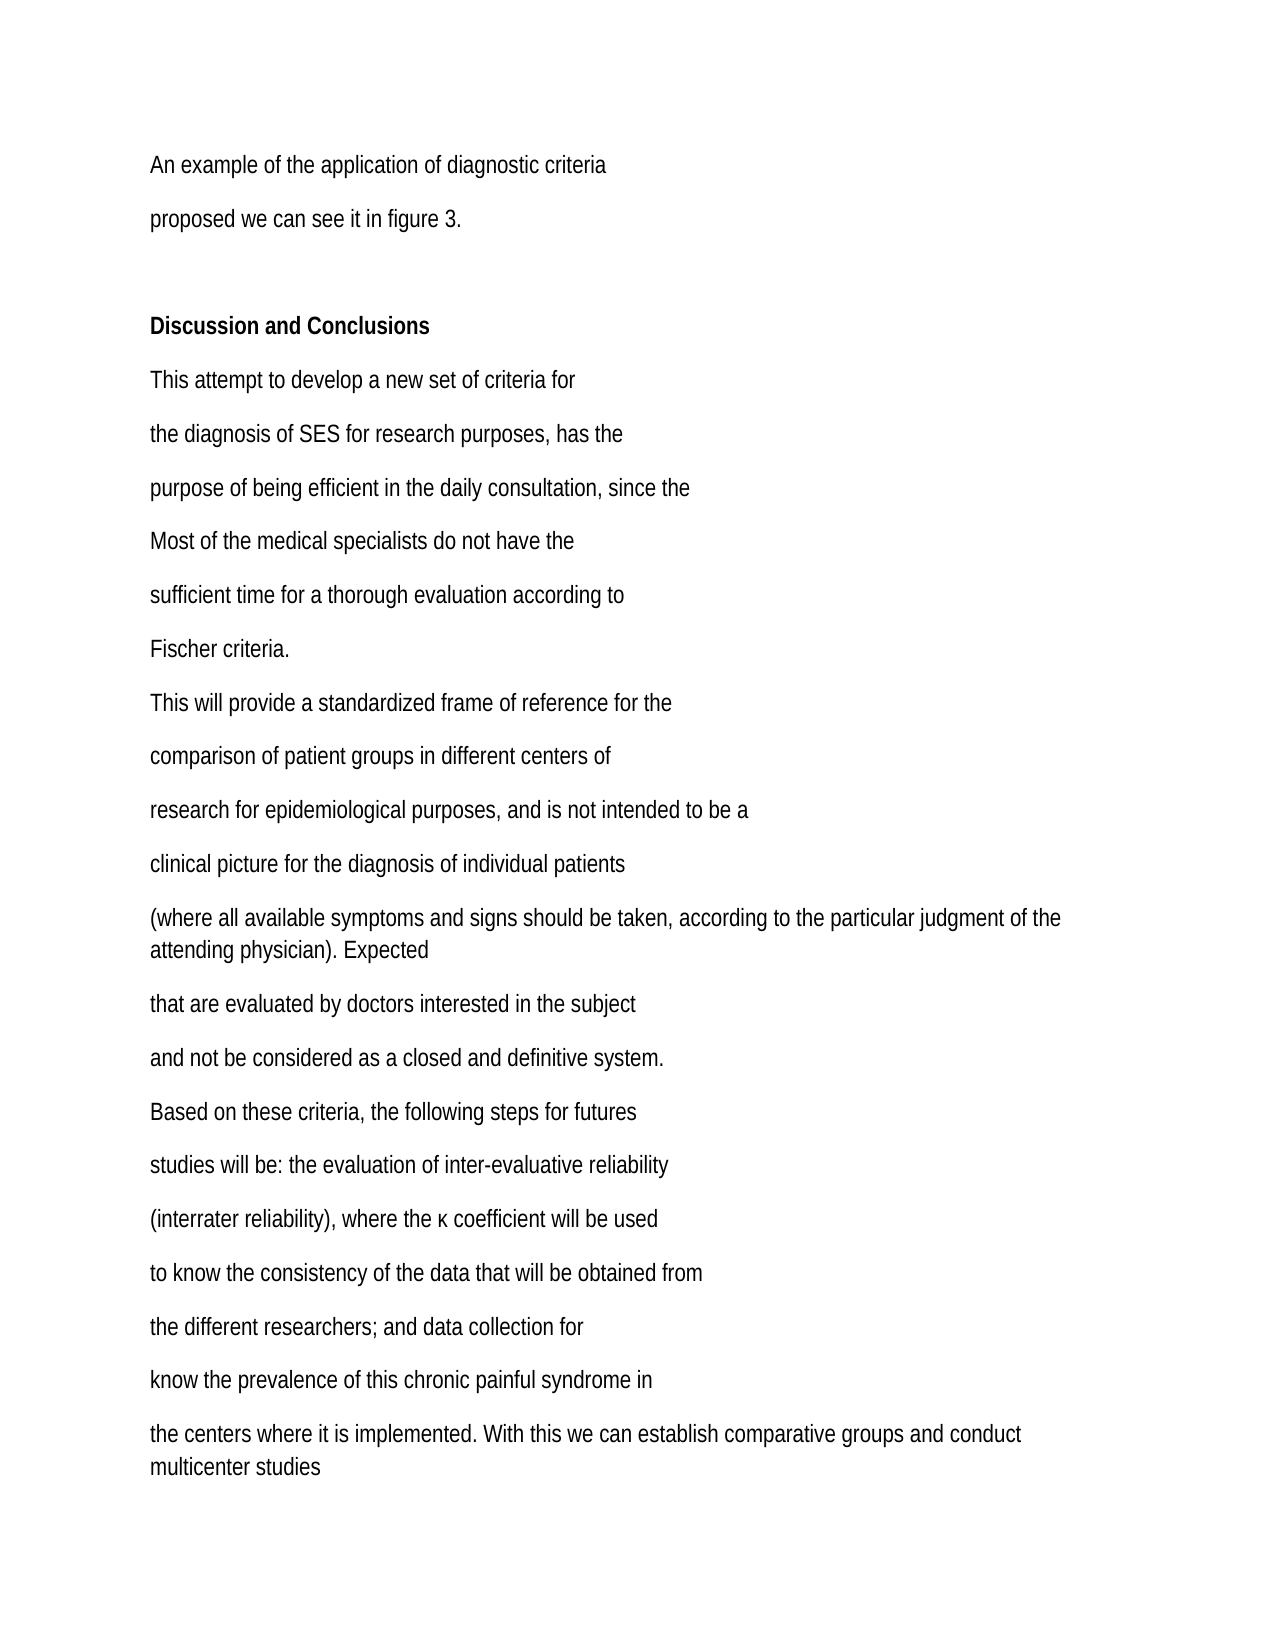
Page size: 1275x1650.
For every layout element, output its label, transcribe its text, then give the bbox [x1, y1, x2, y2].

text An example of the application of diagnostic criteria [150, 150, 1125, 179]
text sufficient time for a thorough evaluation according to [150, 580, 1125, 609]
text Most of the medical specialists do not have the [150, 526, 1125, 555]
text Fischer criteria. [150, 634, 1125, 662]
text the different researchers; and data collection for [150, 1312, 1125, 1340]
text the diagnosis of SES for research purposes, has the [150, 419, 1125, 447]
text know the prevalence of this chronic painful syndrome in [150, 1365, 1125, 1394]
text that are evaluated by doctors interested in the subject [150, 989, 1125, 1018]
text proposed we can see it in figure 3. [150, 204, 1125, 232]
text This attempt to develop a new set of criteria for [150, 365, 1125, 394]
text studies will be: the evaluation of inter-evaluative reliability [150, 1150, 1125, 1179]
text This will provide a standardized frame of reference for the [150, 687, 1125, 716]
text to know the consistency of the data that will be obtained from [150, 1258, 1125, 1287]
text the centers where it is implemented. With this we can establish comparative groups and conduct multicenter studies [150, 1419, 1125, 1481]
text (where all available symptoms and signs should be taken, according to the particular judgment of the attending physician). Expected [150, 902, 1125, 964]
text (interrater reliability), where the κ coefficient will be used [150, 1204, 1125, 1233]
text research for epidemiological purposes, and is not intended to be a [150, 795, 1125, 824]
text comparison of patient groups in different centers of [150, 741, 1125, 770]
text Discussion and Conclusions [150, 311, 1125, 340]
text clinical picture for the diagnosis of individual patients [150, 849, 1125, 877]
text and not be considered as a closed and definitive system. [150, 1043, 1125, 1072]
text purpose of being efficient in the daily consultation, since the [150, 472, 1125, 501]
text Based on these criteria, the following steps for futures [150, 1097, 1125, 1125]
